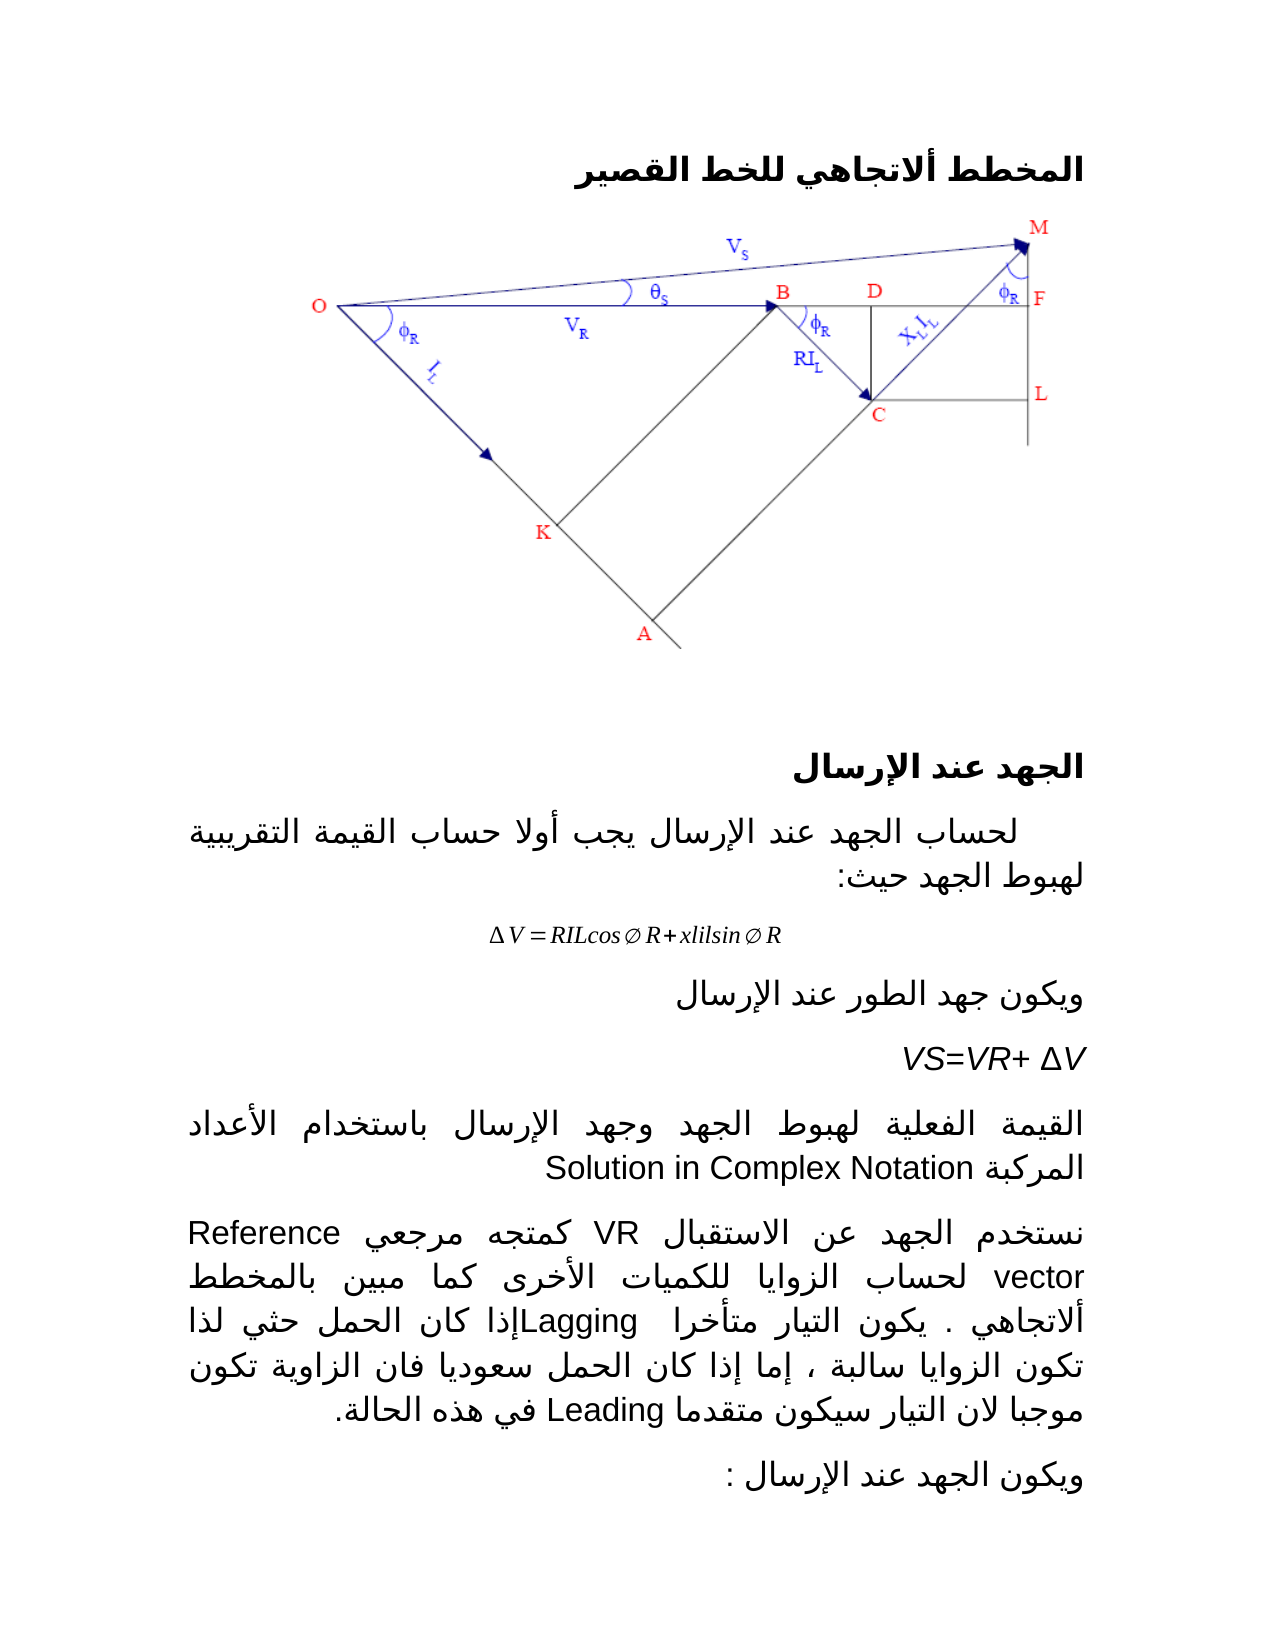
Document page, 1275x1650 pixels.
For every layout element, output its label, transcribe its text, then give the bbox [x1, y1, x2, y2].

text الجهد عند الإرسال [187, 747, 1085, 786]
text المخطط ألاتجاهي للخط القصير [187, 150, 1085, 188]
text ويكون جهد الطور عند الإرسال [187, 974, 1085, 1012]
text VS=VR+ ΔV [187, 1039, 1085, 1077]
text ويكون الجهد عند الإرسال : [187, 1455, 1085, 1493]
text لحساب الجهد عند الإرسال يجب أولا حساب القيمة التقريبية لهبوط الجهد حيث: [187, 812, 1085, 895]
text القيمة الفعلية لهبوط الجهد وجهد الإرسال باستخدام الأعداد المركبة Solution in Complex Notation [187, 1104, 1085, 1187]
text نستخدم الجهد عن الاستقبال VR كمتجه مرجعي Reference vector لحساب الزوايا للكميات الأخرى كما مبين بالمخطط ألاتجاهي . يكون التيار متأخرا Laggingإذا كان الحمل حثي لذا تكون الزوايا سالبة ، إما إذا كان الحمل سعوديا فان الزاوية تكون موجبا لان التيار سيكون متقدما Leading في هذه الحالة. [187, 1213, 1085, 1428]
